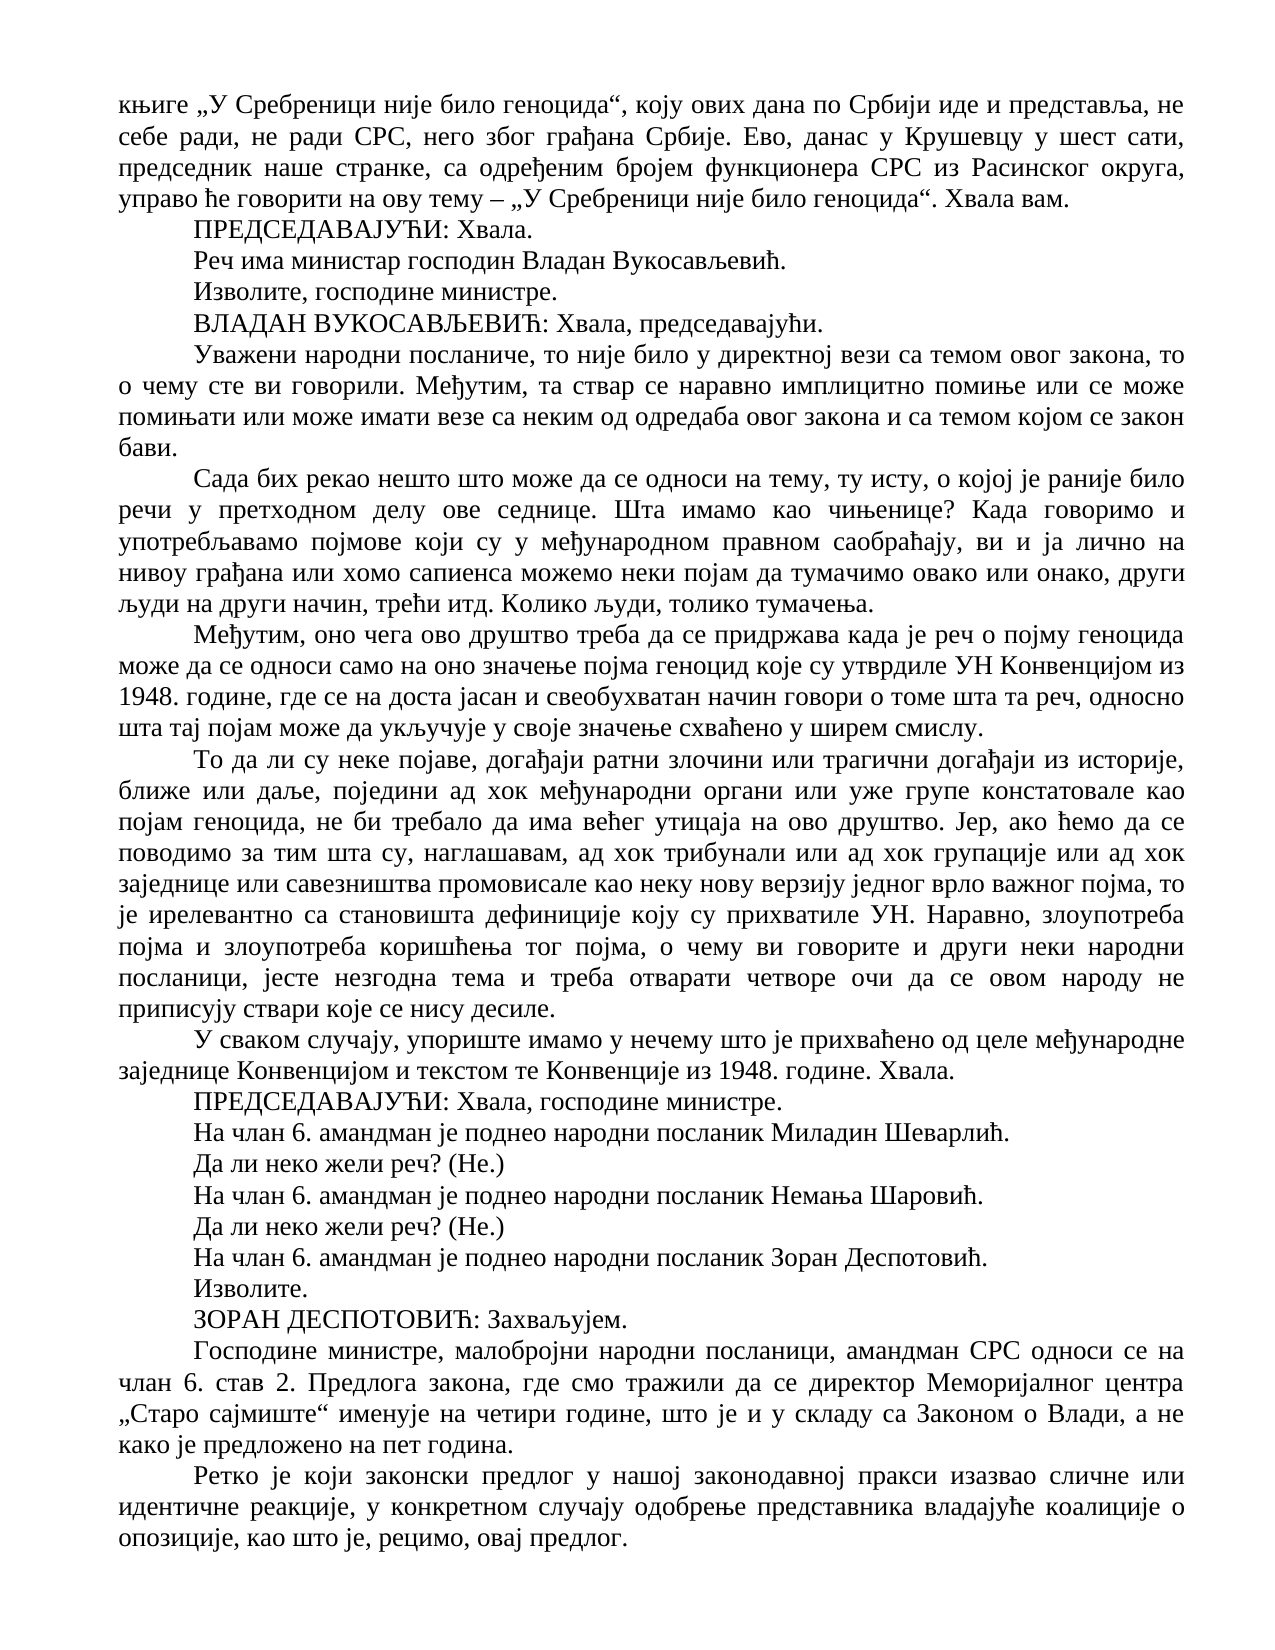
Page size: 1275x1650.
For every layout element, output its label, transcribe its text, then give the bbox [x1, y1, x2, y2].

text Изволите. [118, 1272, 1186, 1303]
text У сваком случају, упориште имамо у нечему што је прихваћено од целе међународне заједнице Конвенцијом и текстом те Конвенције из 1948. године. Хвала. [118, 1023, 1186, 1085]
text На члан 6. амандман је поднео народни посланик Немања Шаровић. [118, 1179, 1186, 1210]
text Сада бих рекао нешто што може да се односи на тему, ту исту, о којој је раније било речи у претходном делу ове седнице. Шта имамо као чињенице? Када говоримо и употребљавамо појмове који су у међународном правном саобраћају, ви и ја лично на нивоу грађана или хомо сапиенса можемо неки појам да тумачимо овако или онако, други људи на други начин, трећи итд. Колико људи, толико тумачења. [118, 462, 1186, 618]
text Међутим, оно чега ово друштво треба да се придржава када је реч о појму геноцида може да се односи само на оно значење појма геноцид које су утврдиле УН Конвенцијом из 1948. године, где се на доста јасан и свеобухватан начин говори о томе шта та реч, односно шта тај појам може да укључује у своје значење схваћено у ширем смислу. [118, 618, 1186, 743]
text На члан 6. амандман је поднео народни посланик Зоран Деспотовић. [118, 1241, 1186, 1272]
text ВЛАДАН ВУКОСАВЉЕВИЋ: Хвала, председавајући. [118, 307, 1186, 338]
text Да ли неко жели реч? (Не.) [118, 1210, 1186, 1241]
text Ретко је који законски предлог у нашој законодавној пракси изазвао сличне или идентичне реакције, у конкретном случају одобрење представника владајуће коалиције о опозиције, као што је, рецимо, овај предлог. [118, 1459, 1186, 1552]
text Да ли неко жели реч? (Не.) [118, 1148, 1186, 1179]
text ПРЕДСЕДАВАЈУЋИ: Хвала, господине министре. [118, 1085, 1186, 1116]
text ПРЕДСЕДАВАЈУЋИ: Хвала. [118, 213, 1186, 244]
text Изволите, господине министре. [118, 276, 1186, 307]
text То да ли су неке појаве, догађаји ратни злочини или трагични догађаји из историје, ближе или даље, поједини ад хок међународни органи или уже групе констатовале као појам геноцида, не би требало да има већег утицаја на ово друштво. Јер, ако ћемо да се поводимо за тим шта су, наглашавам, ад хок трибунали или ад хок групације или ад хок заједнице или савезништва промовисале као неку нову верзију једног врло важног појма, то је ирелевантно са становишта дефиниције коју су прихватиле УН. Наравно, злоупотреба појма и злоупотреба коришћења тог појма, о чему ви говорите и други неки народни посланици, јесте незгодна тема и треба отварати четворе очи да се овом народу не приписују ствари које се нису десиле. [118, 743, 1186, 1023]
text Реч има министар господин Владан Вукосављевић. [118, 244, 1186, 276]
text На члан 6. амандман је поднео народни посланик Миладин Шеварлић. [118, 1116, 1186, 1148]
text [118, 89, 1186, 213]
text Господине министре, малобројни народни посланици, амандман СРС односи се на члан 6. став 2. Предлога закона, где смо тражили да се директор Меморијалног центра „Старо сајмиште“ именује на четири године, што је и у складу са Законом о Влади, а не како је предложено на пет година. [118, 1334, 1186, 1459]
text ЗОРАН ДЕСПОТОВИЋ: Захваљујем. [118, 1303, 1186, 1334]
text Уважени народни посланиче, то није било у директној вези са темом овог закона, то о чему сте ви говорили. Међутим, та ствар се наравно имплицитно помиње или се може помињати или може имати везе са неким од одредаба овог закона и са темом којом се закон бави. [118, 338, 1186, 462]
